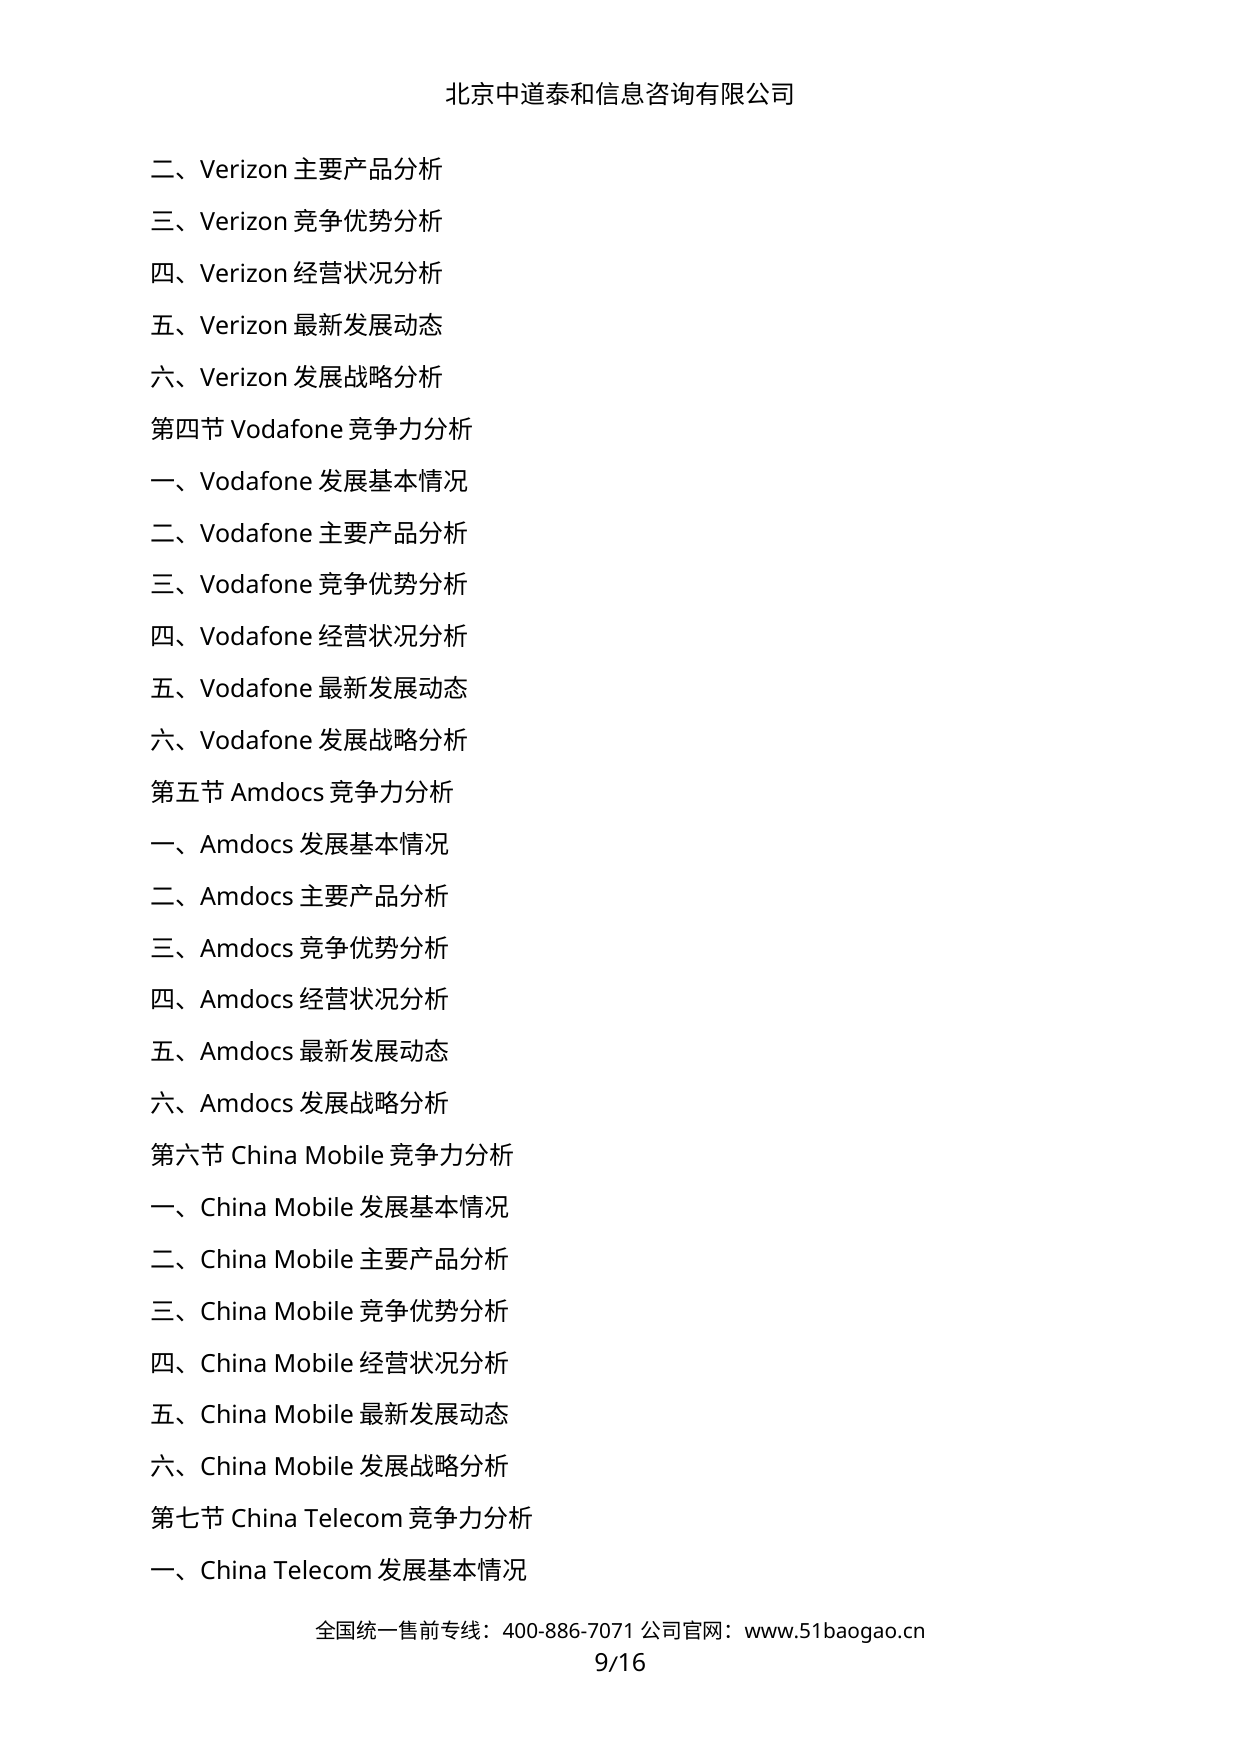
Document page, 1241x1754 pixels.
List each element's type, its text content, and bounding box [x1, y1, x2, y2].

text 五、China Mobile最新发展动态 [150, 1395, 1090, 1431]
text 第四节 Vodafone竞争力分析 [150, 409, 1090, 446]
text 一、China Mobile发展基本情况 [150, 1187, 1090, 1224]
text 三、Verizon竞争优势分析 [150, 202, 1090, 238]
text 一、Vodafone发展基本情况 [150, 461, 1090, 497]
text 五、Amdocs最新发展动态 [150, 1032, 1090, 1068]
text 二、Amdocs主要产品分析 [150, 876, 1090, 912]
text 第六节 China Mobile竞争力分析 [150, 1136, 1090, 1172]
text 第五节 Amdocs竞争力分析 [150, 772, 1090, 809]
text 六、Vodafone发展战略分析 [150, 721, 1090, 757]
text 二、China Mobile主要产品分析 [150, 1239, 1090, 1276]
text 六、Amdocs发展战略分析 [150, 1084, 1090, 1120]
text 六、China Mobile发展战略分析 [150, 1447, 1090, 1483]
text 一、China Telecom发展基本情况 [150, 1551, 1090, 1587]
text 五、Verizon最新发展动态 [150, 306, 1090, 342]
text 一、Amdocs发展基本情况 [150, 824, 1090, 861]
text 三、Amdocs竞争优势分析 [150, 928, 1090, 964]
text 三、China Mobile竞争优势分析 [150, 1291, 1090, 1327]
text 三、Vodafone竞争优势分析 [150, 565, 1090, 601]
text 第七节 China Telecom竞争力分析 [150, 1499, 1090, 1535]
text 六、Verizon发展战略分析 [150, 357, 1090, 394]
text 四、Verizon经营状况分析 [150, 254, 1090, 290]
text 二、Verizon主要产品分析 [150, 150, 1090, 186]
text 四、China Mobile经营状况分析 [150, 1343, 1090, 1379]
text 四、Amdocs经营状况分析 [150, 980, 1090, 1016]
text 四、Vodafone经营状况分析 [150, 617, 1090, 653]
text 二、Vodafone主要产品分析 [150, 513, 1090, 549]
text 五、Vodafone最新发展动态 [150, 669, 1090, 705]
